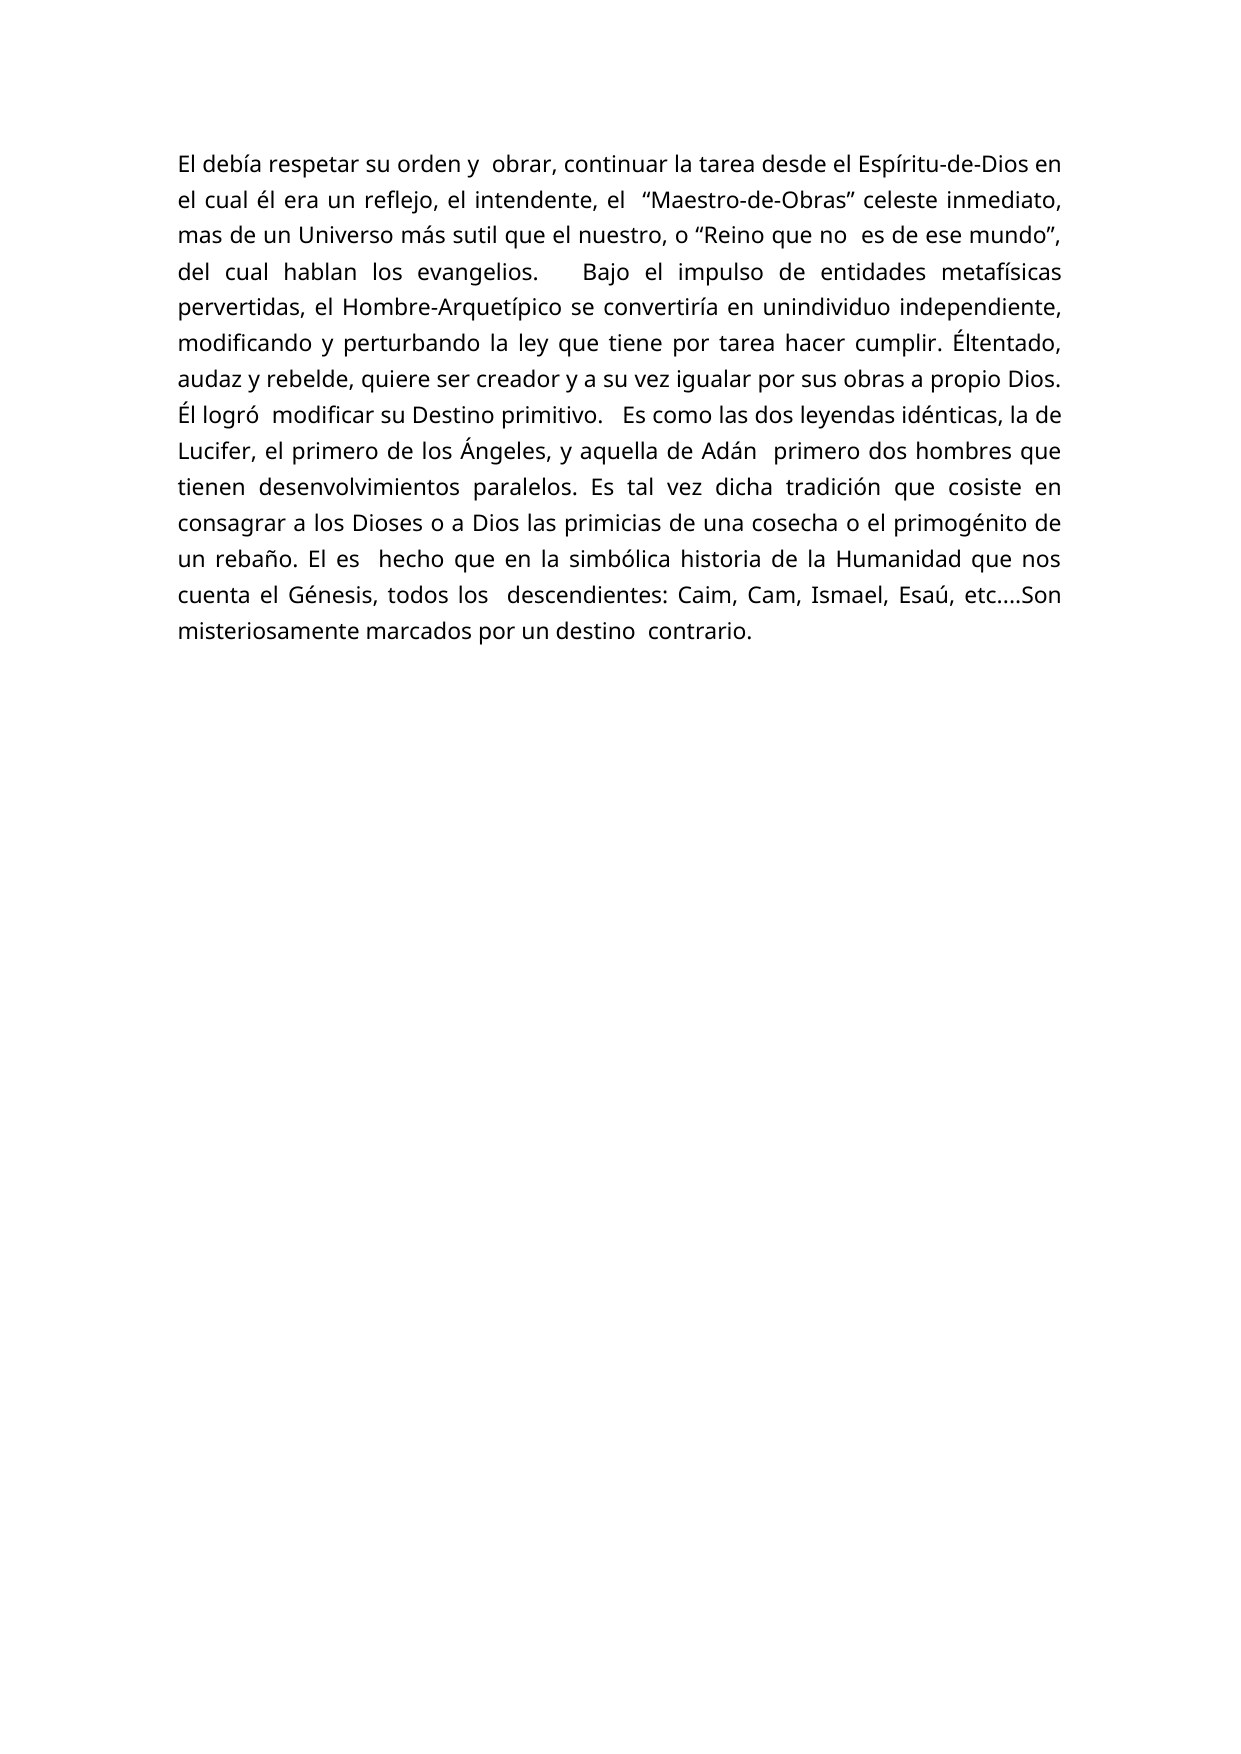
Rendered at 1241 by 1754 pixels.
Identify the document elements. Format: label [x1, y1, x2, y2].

text [177, 148, 1063, 646]
